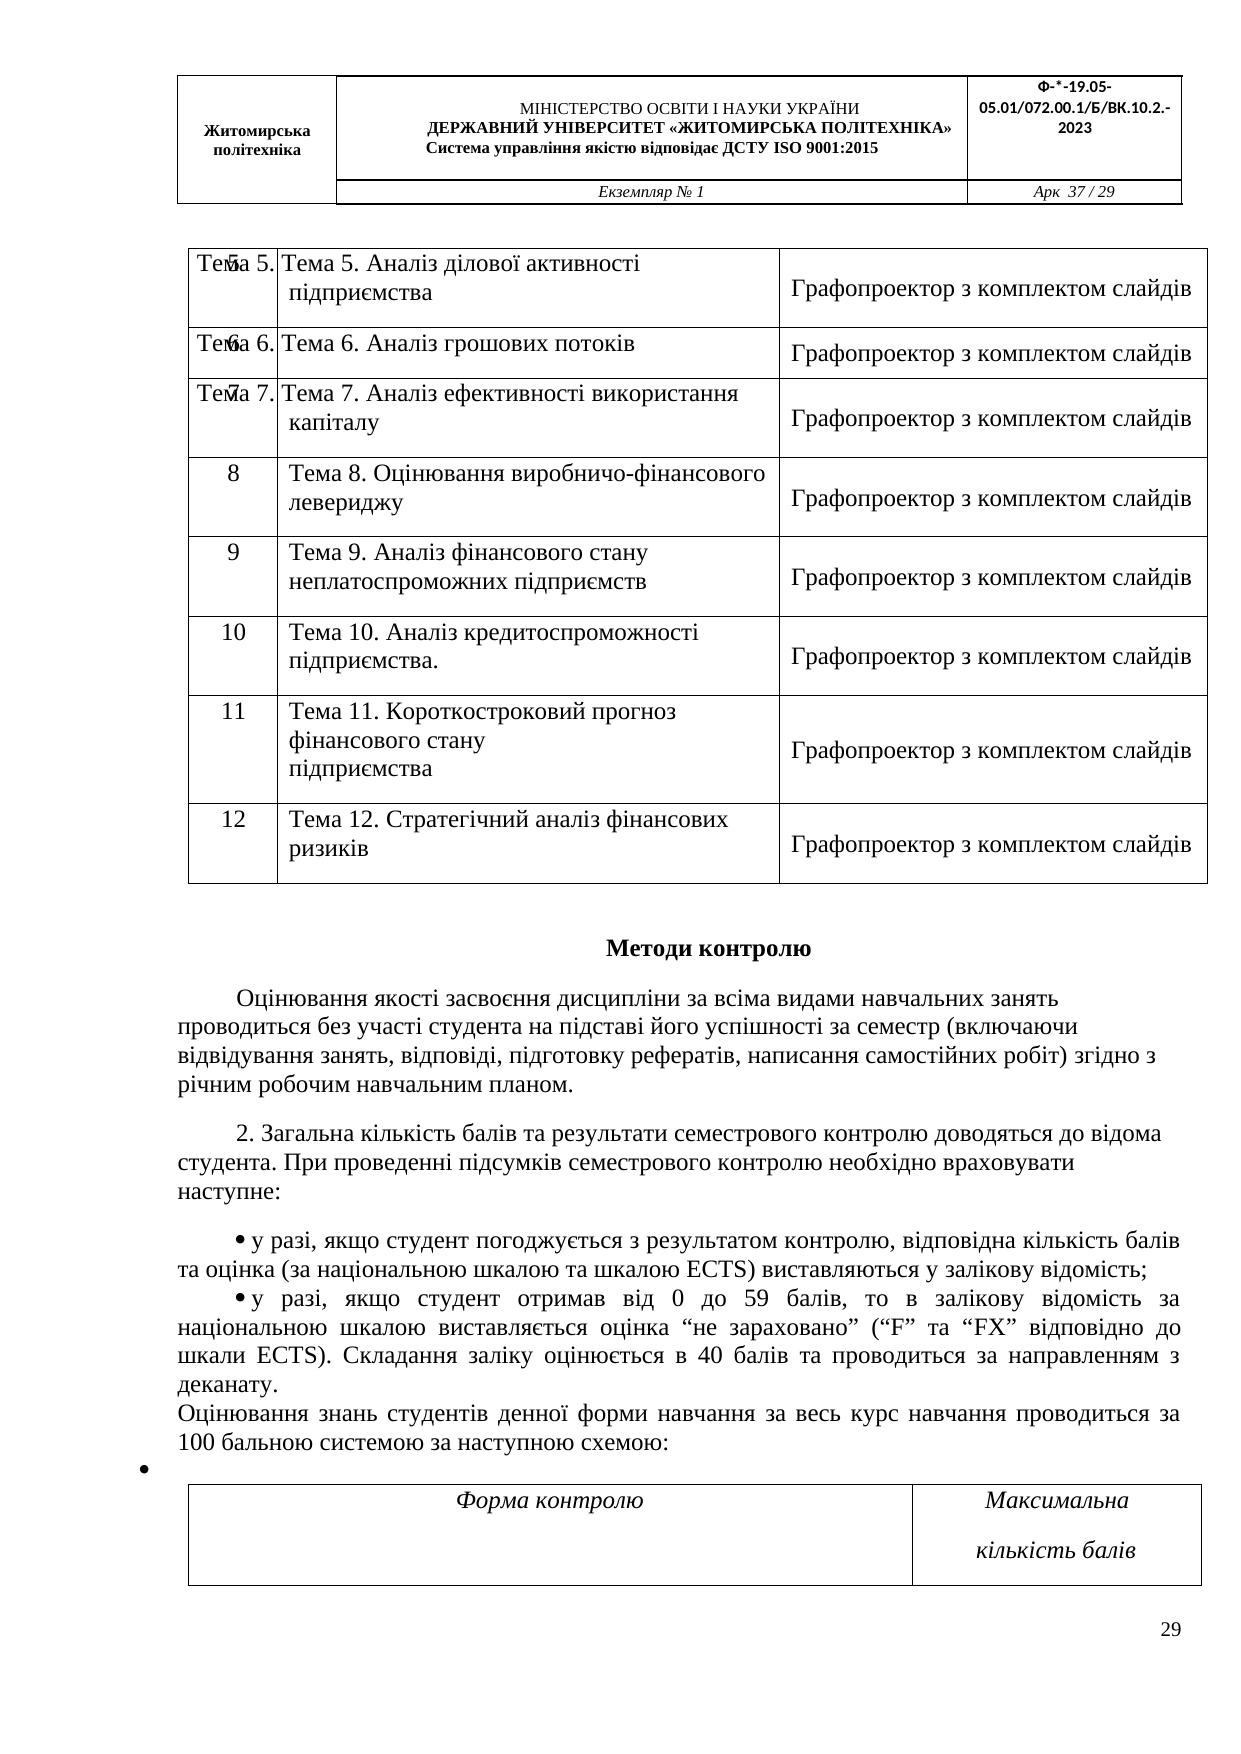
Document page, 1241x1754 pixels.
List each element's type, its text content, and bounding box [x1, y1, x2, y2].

table_cell Графопроектор з комплектом слайдів [780, 458, 1207, 536]
table_cell Тема 12. Стратегічний аналіз фінансових ризиків [278, 804, 779, 882]
table_cell 8 [189, 458, 277, 536]
table_cell Графопроектор з комплектом слайдів [780, 617, 1207, 695]
table_cell Графопроектор з комплектом слайдів [780, 379, 1207, 457]
list у разі, якщо студент погоджується з результатом контролю, відповідна кількість балів та оцінка (за національною шкалою та шкалою ECTS) виставляються у залікову відомість; [177, 1226, 1181, 1283]
table_cell 10 [189, 617, 277, 695]
text Оцінювання знань студентів денної форми навчання за весь курс навчання проводиться за 100 бальною системою за наступною схемою: [177, 1398, 1181, 1456]
table_header Максимальна кількість балів [913, 1485, 1201, 1584]
table_cell 5 [189, 249, 277, 327]
table_cell Тема 10. Аналіз кредитоспроможності підприємства. [278, 617, 779, 695]
table_cell Графопроектор з комплектом слайдів [780, 804, 1207, 882]
table_cell 11 [189, 696, 277, 803]
table_cell Тема 8. Оцінювання виробничо-фінансового левериджу [278, 458, 779, 536]
table_cell 7 [189, 379, 277, 457]
table_cell Графопроектор з комплектом слайдів [780, 537, 1207, 616]
text Оцінювання якості засвоєння дисципліни за всіма видами навчальних занять проводиться без участі студента на підставі його успішності за семестр (включаючи відвідування занять, відповіді, підготовку рефератів, написання самостійних робіт) згідно з річним робочим навчальним планом. [177, 983, 1181, 1098]
table_cell 12 [189, 804, 277, 882]
text Методи контролю [177, 933, 1181, 962]
table_header Форма контролю [189, 1485, 912, 1584]
table_cell Тема 7. Тема 7. Аналіз ефективності використання капіталу [278, 379, 779, 457]
table_cell Тема 11. Короткостроковий прогноз фінансового стану підприємства [278, 696, 779, 803]
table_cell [780, 249, 1207, 327]
table_cell 9 [189, 537, 277, 616]
table_cell Тема 9. Аналіз фінансового стану неплатоспроможних підприємств [278, 537, 779, 616]
text 2. Загальна кількість балів та результати семестрового контролю доводяться до відома студента. При проведенні підсумків семестрового контролю необхідно враховувати наступне: [177, 1118, 1181, 1205]
table_cell Графопроектор з комплектом слайдів [780, 328, 1207, 377]
table_cell 6 [189, 328, 277, 377]
table_cell Тема 6. Тема 6. Аналіз грошових потоків [278, 328, 779, 377]
table_cell Графопроектор з комплектом слайдів [780, 696, 1207, 803]
table_cell Тема 5. Тема 5. Аналіз ділової активності підприємства [278, 249, 779, 327]
list у разі, якщо студент отримав від 0 до 59 балів, то в залікову відомість за національною шкалою виставляється оцінка “не зараховано” (“F” та “FX” відповідно до шкали ECTS). Складання заліку оцінюється в 40 балів та проводиться за направленням з деканату. [177, 1283, 1181, 1398]
